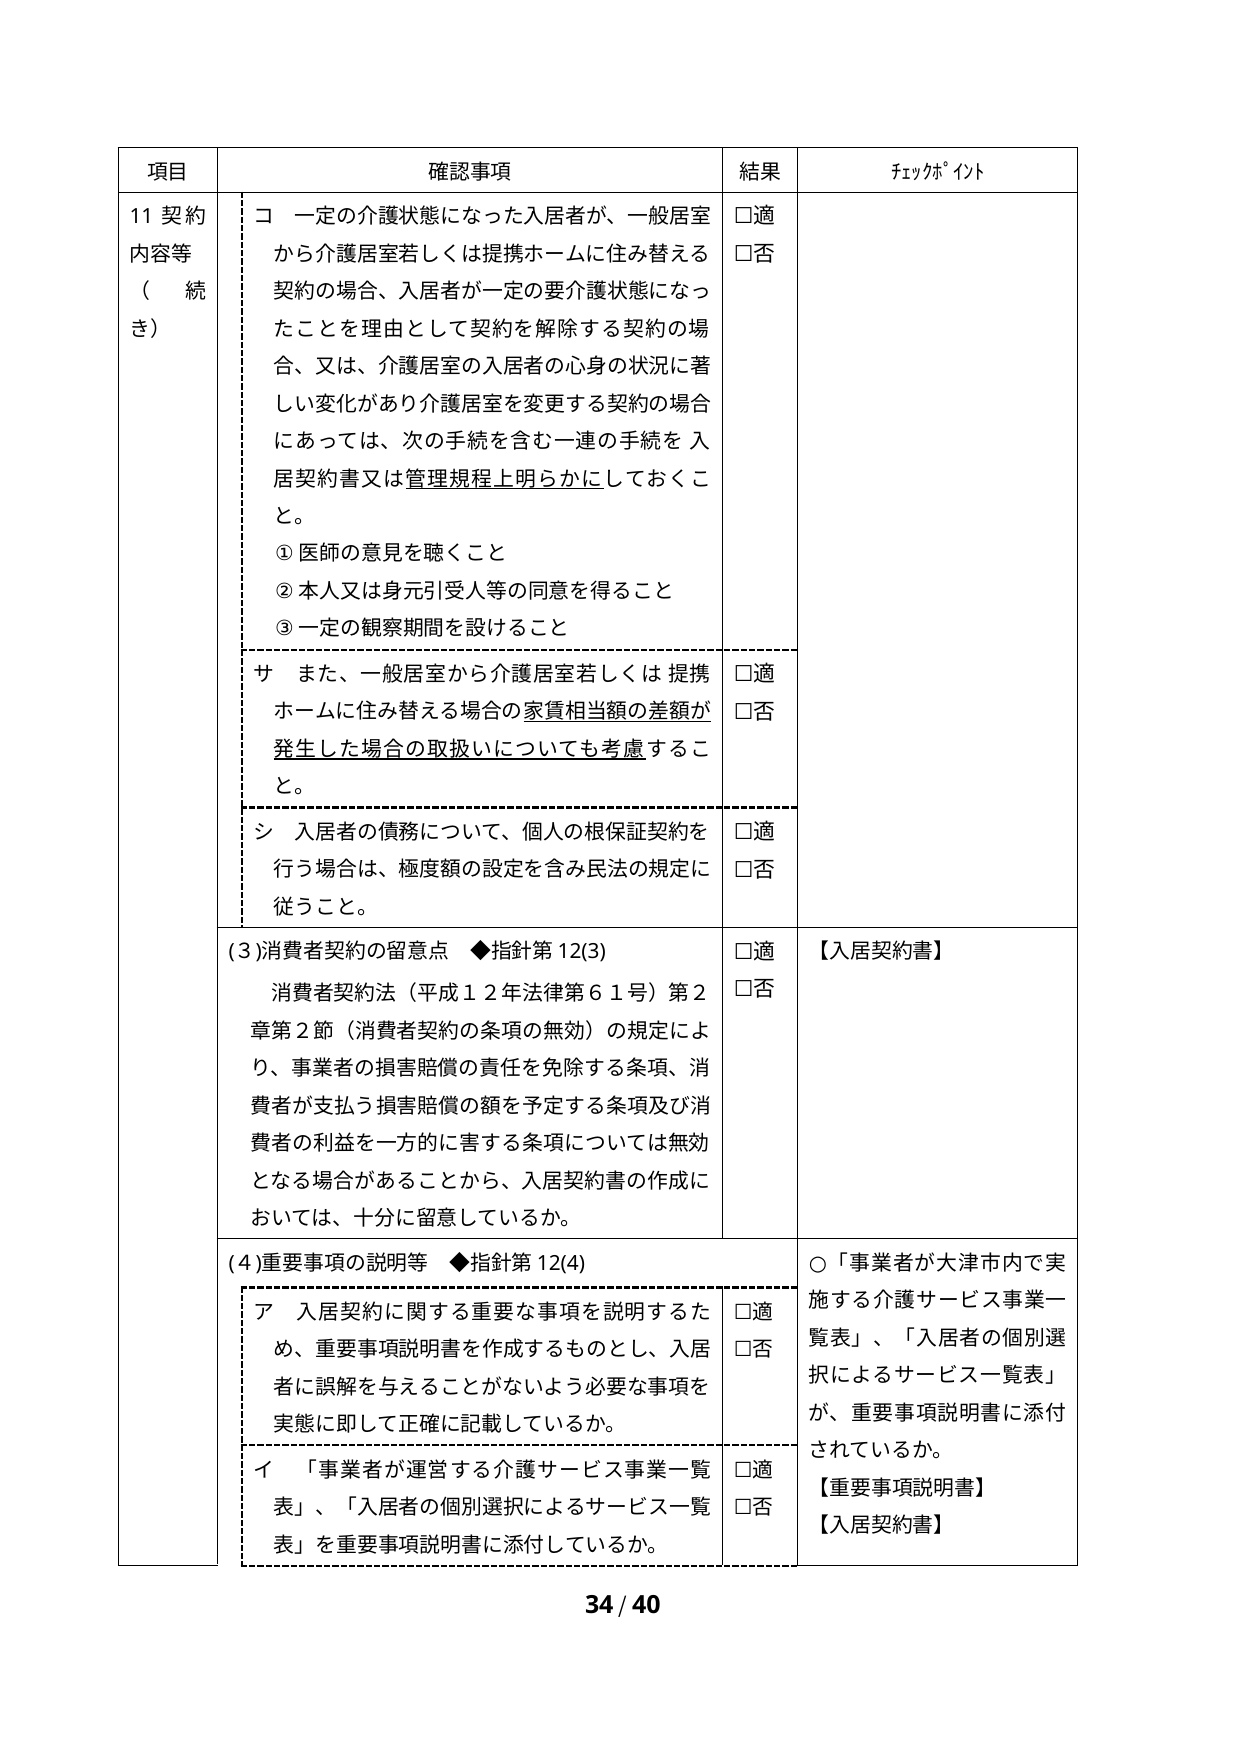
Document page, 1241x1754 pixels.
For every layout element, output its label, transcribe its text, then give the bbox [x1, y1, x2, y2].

table_cell 【入居契約書】 [798, 928, 1077, 1238]
table_cell [798, 193, 1077, 927]
table_cell (３)消費者契約の留意点 ◆指針第12(3) 消費者契約法（平成１２年法律第６１号）第２章第２節（消費者契約の条項の無効）の規定により、事業者の損害賠償の責任を免除する条項、消費者が支払う損害賠償の額を予定する条項及び消費者の利益を一方的に害する条項については無効となる場合があることから、入居契約書の作成においては、十分に留意しているか。 [218, 928, 722, 1238]
table_cell 適 否 [723, 806, 797, 927]
table_cell サ また、一般居室から介護居室若しくは 提携ホームに住み替える場合の家賃相当額の差額が発生した場合の取扱いについても考慮すること。 [242, 649, 722, 806]
table_cell コ 一定の介護状態になった入居者が、一般居室から介護居室若しくは提携ホームに住み替える契約の場合、入居者が一定の要介護状態になったことを理由として契約を解除する契約の場合、又は、介護居室の入居者の心身の状況に著しい変化があり介護居室を変更する契約の場合にあっては、次の手続を含む一連の手続を 入居契約書又は管理規程上明らかにしておくこと。 ① 医師の意見を聴くこと ② 本人又は身元引受人等の同意を得ること ③ 一定の観察期間を設けること [242, 193, 722, 648]
table_cell (４)重要事項の説明等 ◆指針第12(4) [218, 1239, 797, 1286]
table_cell 適 否 [723, 193, 797, 648]
table_cell 適 否 [723, 928, 797, 1238]
table_cell [218, 806, 242, 927]
table_header 項目 [119, 148, 217, 192]
table_cell 11契約内容等 （続き） [119, 193, 217, 1565]
table_cell 適 否 [723, 649, 797, 806]
table_cell [218, 193, 242, 648]
table_cell シ 入居者の債務について、個人の根保証契約を行う場合は、極度額の設定を含み民法の規定に従うこと。 [242, 806, 722, 927]
table_header 結果 [723, 148, 797, 192]
table_cell ア 入居契約に関する重要な事項を説明するため、重要事項説明書を作成するものとし、入居者に誤解を与えることがないよう必要な事項を実態に即して正確に記載しているか。 [242, 1286, 722, 1444]
table_cell [218, 649, 242, 806]
table_cell 適 否 [723, 1286, 797, 1444]
table_header 確認事項 [218, 148, 722, 192]
table_header ﾁｪｯｸﾎﾟｲﾝﾄ [798, 148, 1077, 192]
table_cell ○「事業者が大津市内で実施する介護サービス事業一覧表」、「入居者の個別選択によるサービス一覧表」が、重要事項説明書に添付されているか。 【重要事項説明書】 【入居契約書】 ◆規則第20条の5第16号 [798, 1239, 1077, 1565]
table_cell イ 「事業者が運営する介護サービス事業一覧表」、「入居者の個別選択によるサービス一覧表」を重要事項説明書に添付しているか。 [242, 1444, 722, 1565]
table_cell [217, 1444, 242, 1565]
table_cell 適 否 [723, 1444, 797, 1565]
table_cell [218, 1286, 242, 1444]
